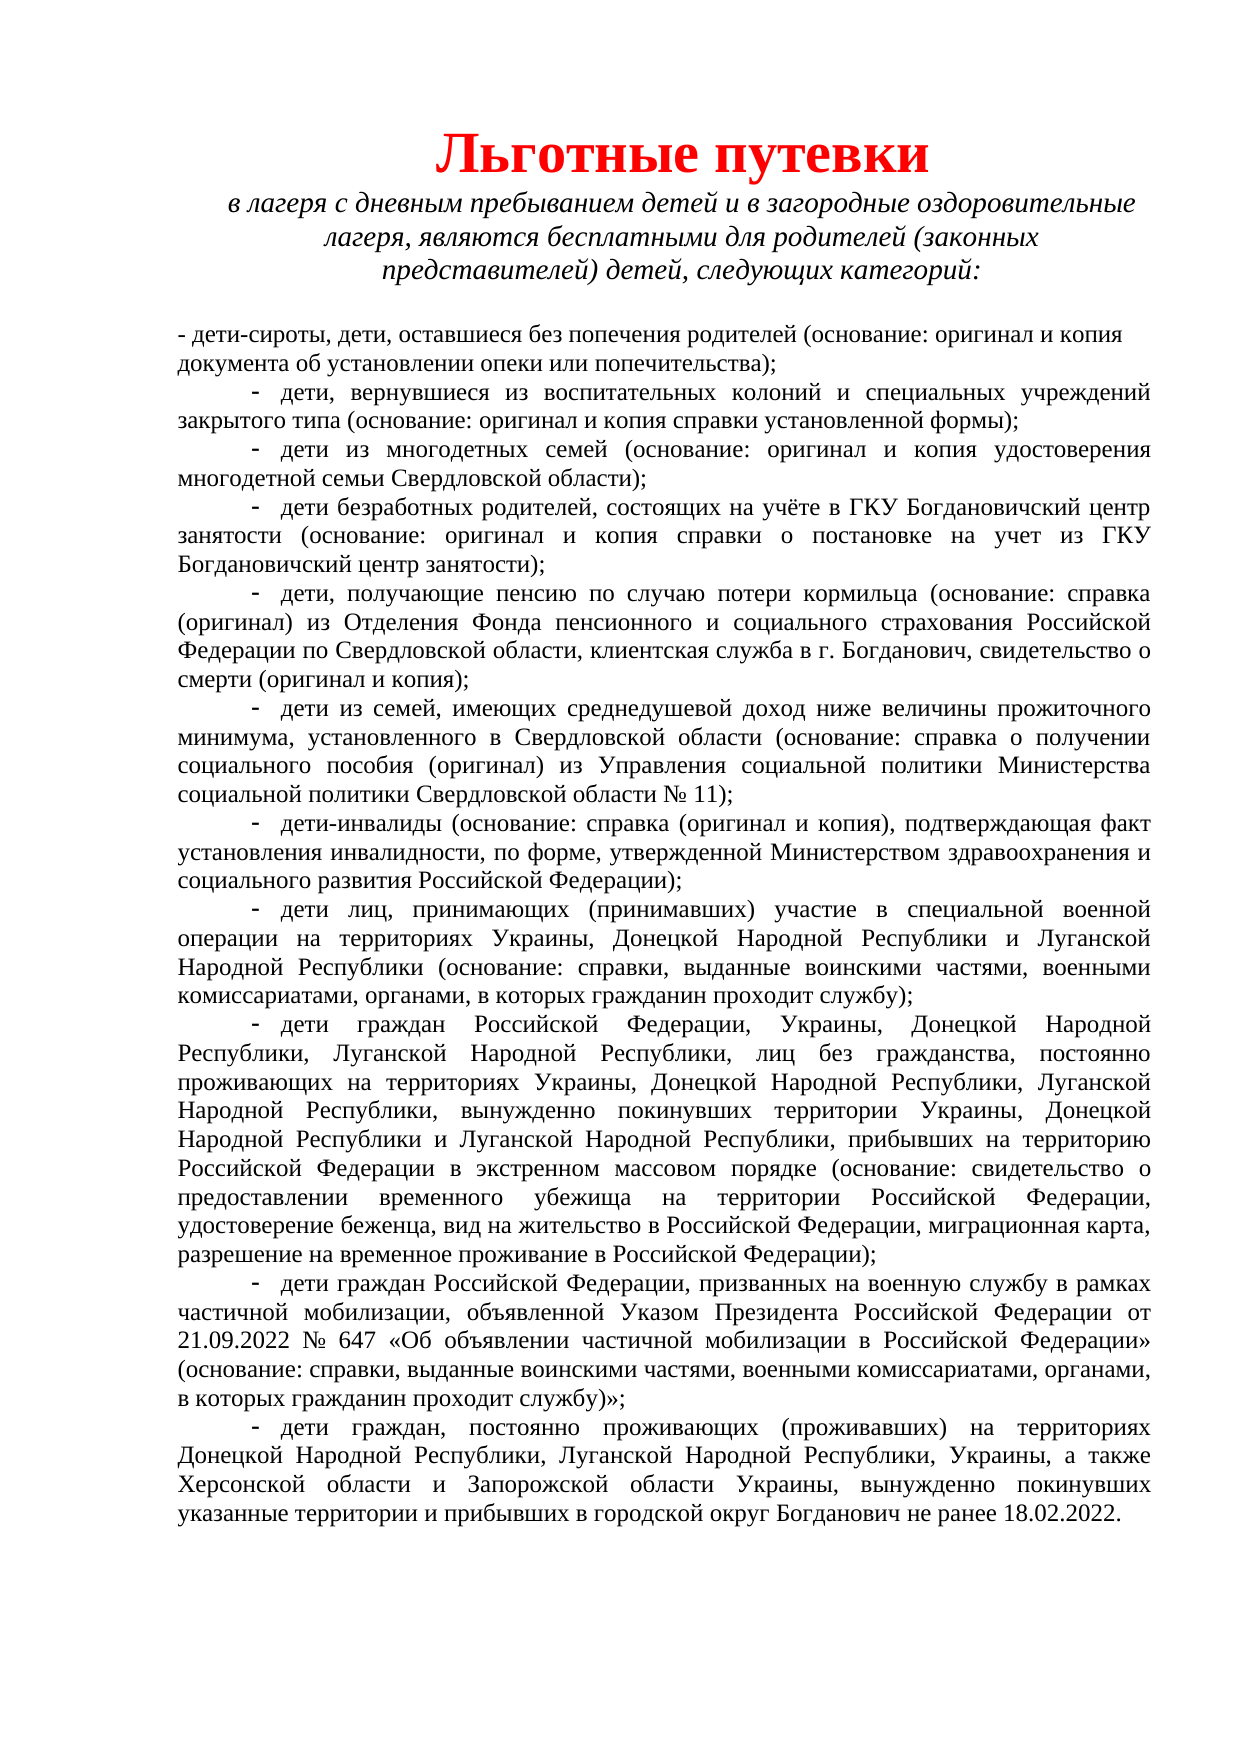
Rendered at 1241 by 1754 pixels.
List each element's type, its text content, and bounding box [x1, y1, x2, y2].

list дети из многодетных семей (основание: оригинал и копия удостоверения многодетной семьи Свердловской области); [177, 434, 1152, 492]
list дети, вернувшиеся из воспитательных колоний и специальных учреждений закрытого типа (основание: оригинал и копия справки установленной формы); [177, 377, 1152, 434]
list дети безработных родителей, состоящих на учёте в ГКУ Богдановичский центр занятости (основание: оригинал и копия справки о постановке на учет из ГКУ Богдановичский центр занятости); [177, 492, 1152, 578]
list дети-инвалиды (основание: справка (оригинал и копия), подтверждающая факт установления инвалидности, по форме, утвержденной Министерством здравоохранения и социального развития Российской Федерации); [177, 808, 1152, 894]
text в лагеря с дневным пребыванием детей и в загородные оздоровительные лагеря, являются бесплатными для родителей (законных представителей) детей, следующих категорий: [215, 185, 1152, 286]
text Льготные путевки [215, 118, 1152, 185]
list дети граждан, постоянно проживающих (проживавших) на территориях Донецкой Народной Республики, Луганской Народной Республики, Украины, а также Херсонской области и Запорожской области Украины, вынужденно покинувших указанные территории и прибывших в городской округ Богданович не ранее 18.02.2022. [177, 1412, 1152, 1527]
list дети, получающие пенсию по случаю потери кормильца (основание: справка (оригинал) из Отделения Фонда пенсионного и социального страхования Российской Федерации по Свердловской области, клиентская служба в г. Богданович, свидетельство о смерти (оригинал и копия); [177, 578, 1152, 693]
list дети граждан Российской Федерации, призванных на военную службу в рамках частичной мобилизации, объявленной Указом Президента Российской Федерации от 21.09.2022 № 647 «Об объявлении частичной мобилизации в Российской Федерации» (основание: справки, выданные воинскими частями, военными комиссариатами, органами, в которых гражданин проходит службу)»; [177, 1268, 1152, 1412]
list дети из семей, имеющих среднедушевой доход ниже величины прожиточного минимума, установленного в Свердловской области (основание: справка о получении социального пособия (оригинал) из Управления социальной политики Министерства социальной политики Свердловской области № 11); [177, 693, 1152, 808]
text - дети-сироты, дети, оставшиеся без попечения родителей (основание: оригинал и копия документа об установлении опеки или попечительства); [177, 319, 1152, 377]
list дети граждан Российской Федерации, Украины, Донецкой Народной Республики, Луганской Народной Республики, лиц без гражданства, постоянно проживающих на территориях Украины, Донецкой Народной Республики, Луганской Народной Республики, вынужденно покинувших территории Украины, Донецкой Народной Республики и Луганской Народной Республики, прибывших на территорию Российской Федерации в экстренном массовом порядке (основание: свидетельство о предоставлении временного убежища на территории Российской Федерации, удостоверение беженца, вид на жительство в Российской Федерации, миграционная карта, разрешение на временное проживание в Российской Федерации); [177, 1009, 1152, 1268]
list дети лиц, принимающих (принимавших) участие в специальной военной операции на территориях Украины, Донецкой Народной Республики и Луганской Народной Республики (основание: справки, выданные воинскими частями, военными комиссариатами, органами, в которых гражданин проходит службу); [177, 894, 1152, 1009]
